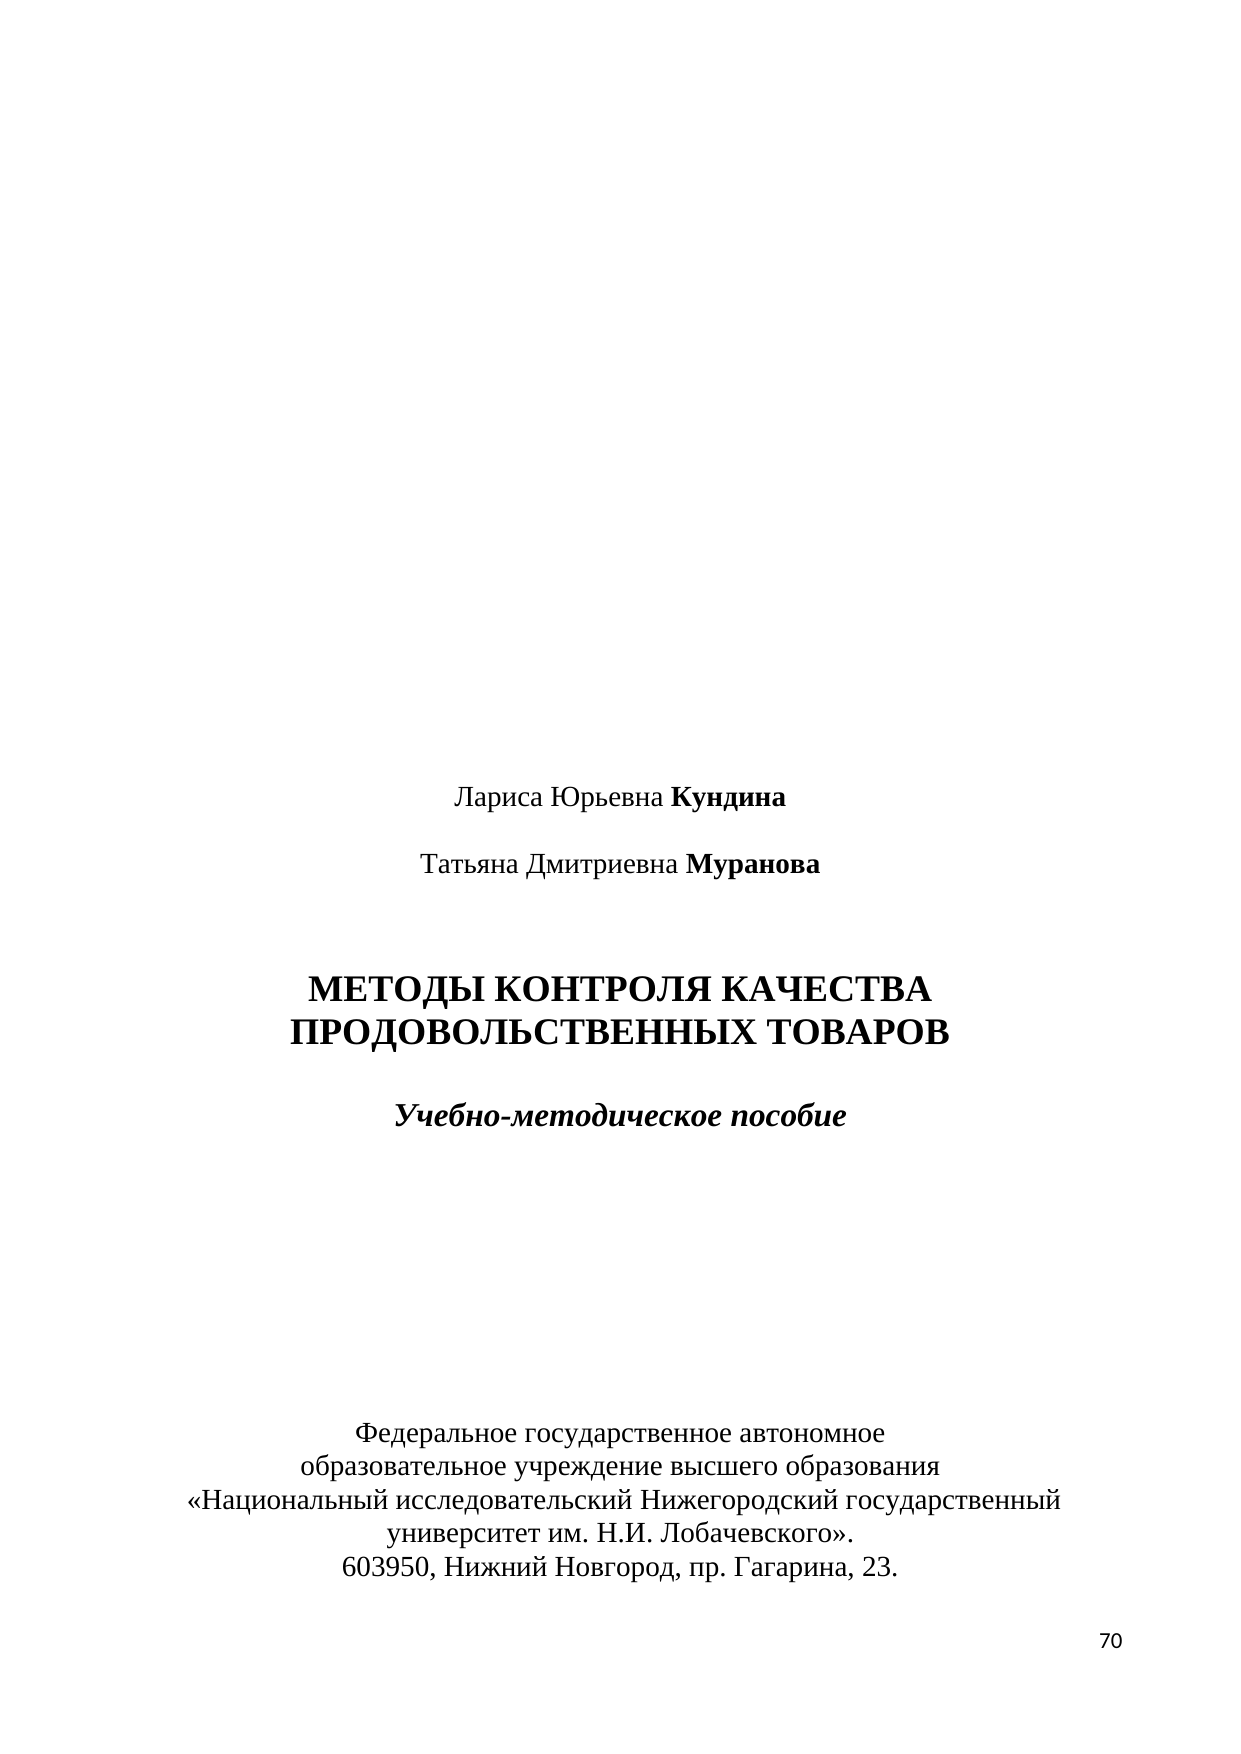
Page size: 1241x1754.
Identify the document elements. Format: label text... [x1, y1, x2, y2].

text Лариса Юрьевна Кундина [118, 779, 1122, 813]
text МЕТОДЫ КОНТРОЛЯ КАЧЕСТВА ПРОДОВОЛЬСТВЕННЫХ ТОВАРОВ [118, 966, 1122, 1052]
text 603950, Нижний Новгород, пр. Гагарина, 23. [118, 1549, 1122, 1582]
text Татьяна Дмитриевна Муранова [118, 846, 1122, 880]
text «Национальный исследовательский Нижегородский государственный [118, 1482, 1122, 1515]
text Учебно-методическое пособие [118, 1096, 1122, 1134]
text образовательное учреждение высшего образования [118, 1448, 1122, 1482]
text Федеральное государственное автономное [118, 1415, 1122, 1448]
text университет им. Н.И. Лобачевского». [118, 1515, 1122, 1549]
